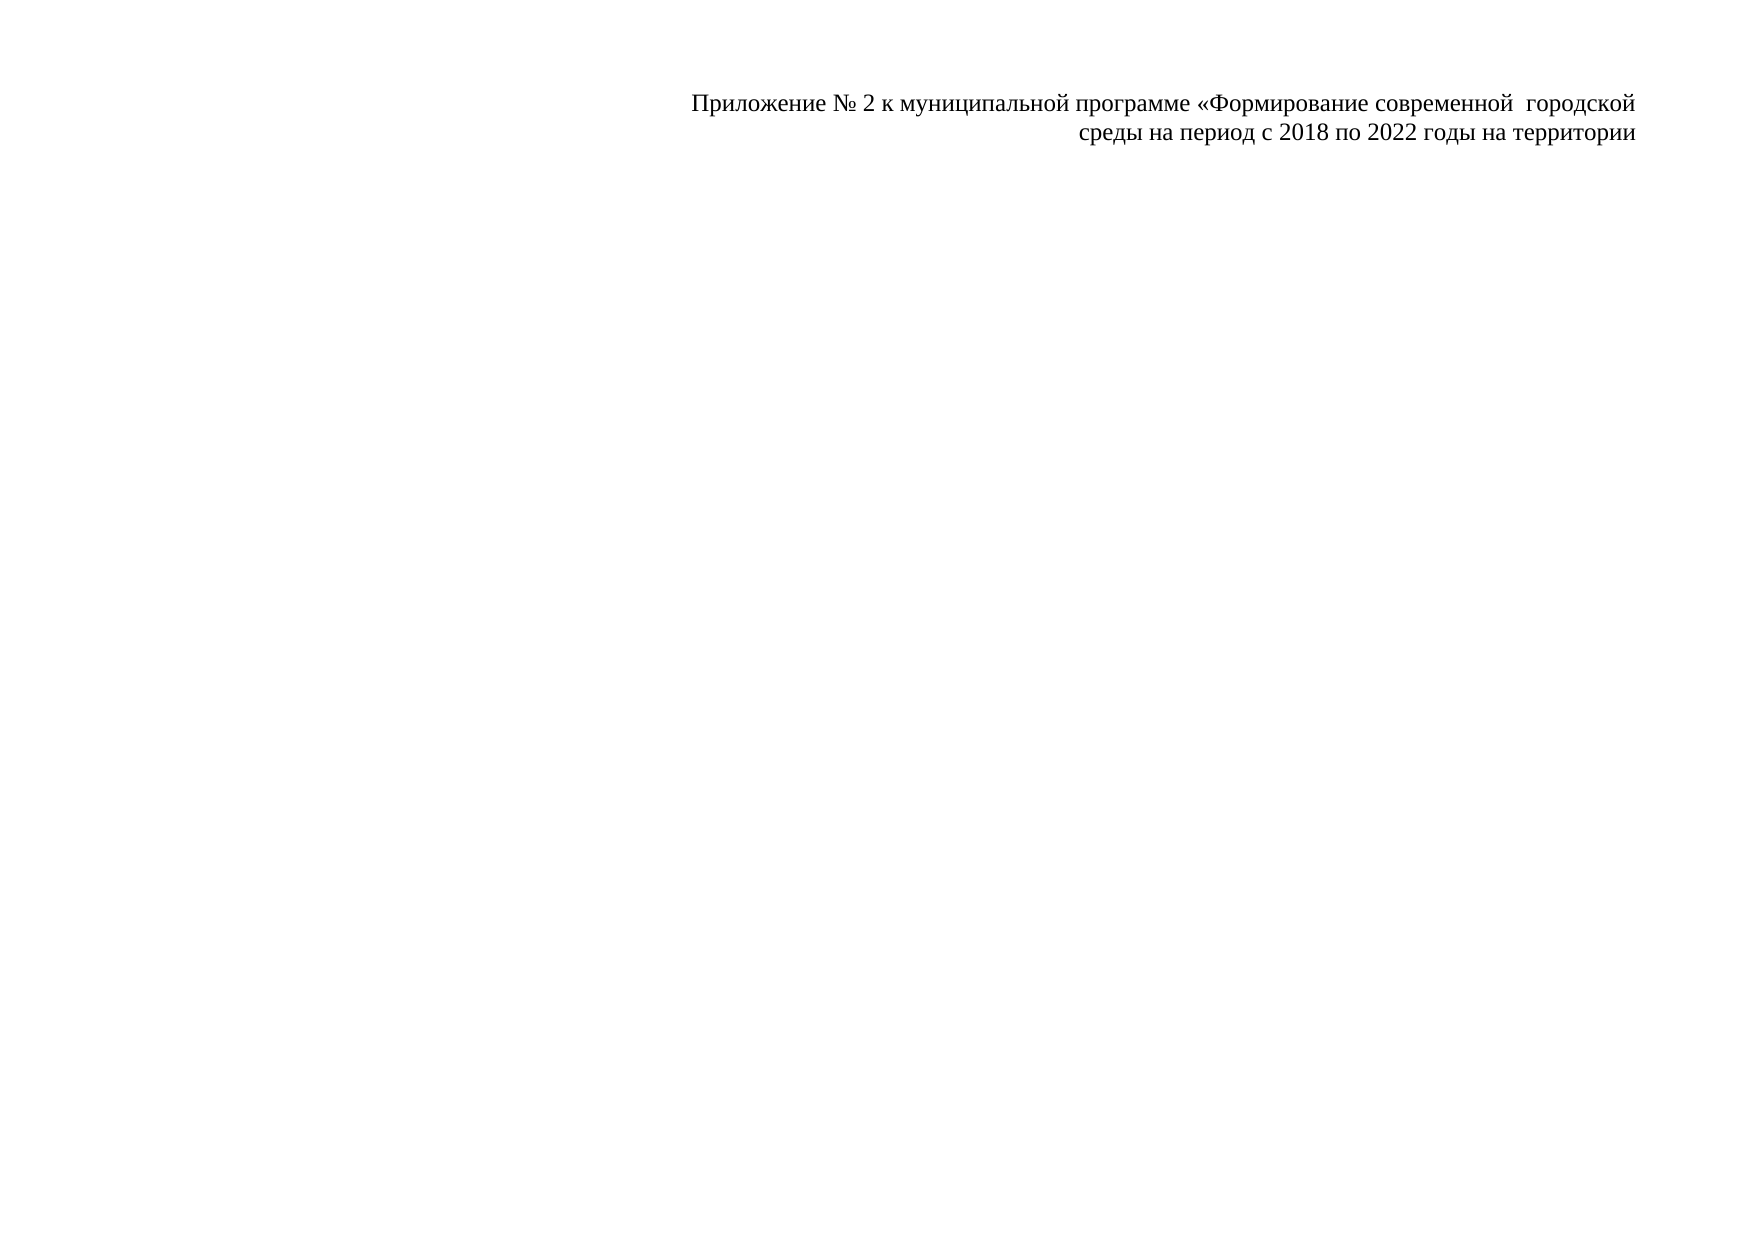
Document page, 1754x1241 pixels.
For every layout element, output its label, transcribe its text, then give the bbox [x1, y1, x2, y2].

text Приложение № 2 к муниципальной программе «Формирование современной городской [118, 88, 1636, 117]
text среды на период с 2018 по 2022 годы на территории [118, 117, 1636, 146]
